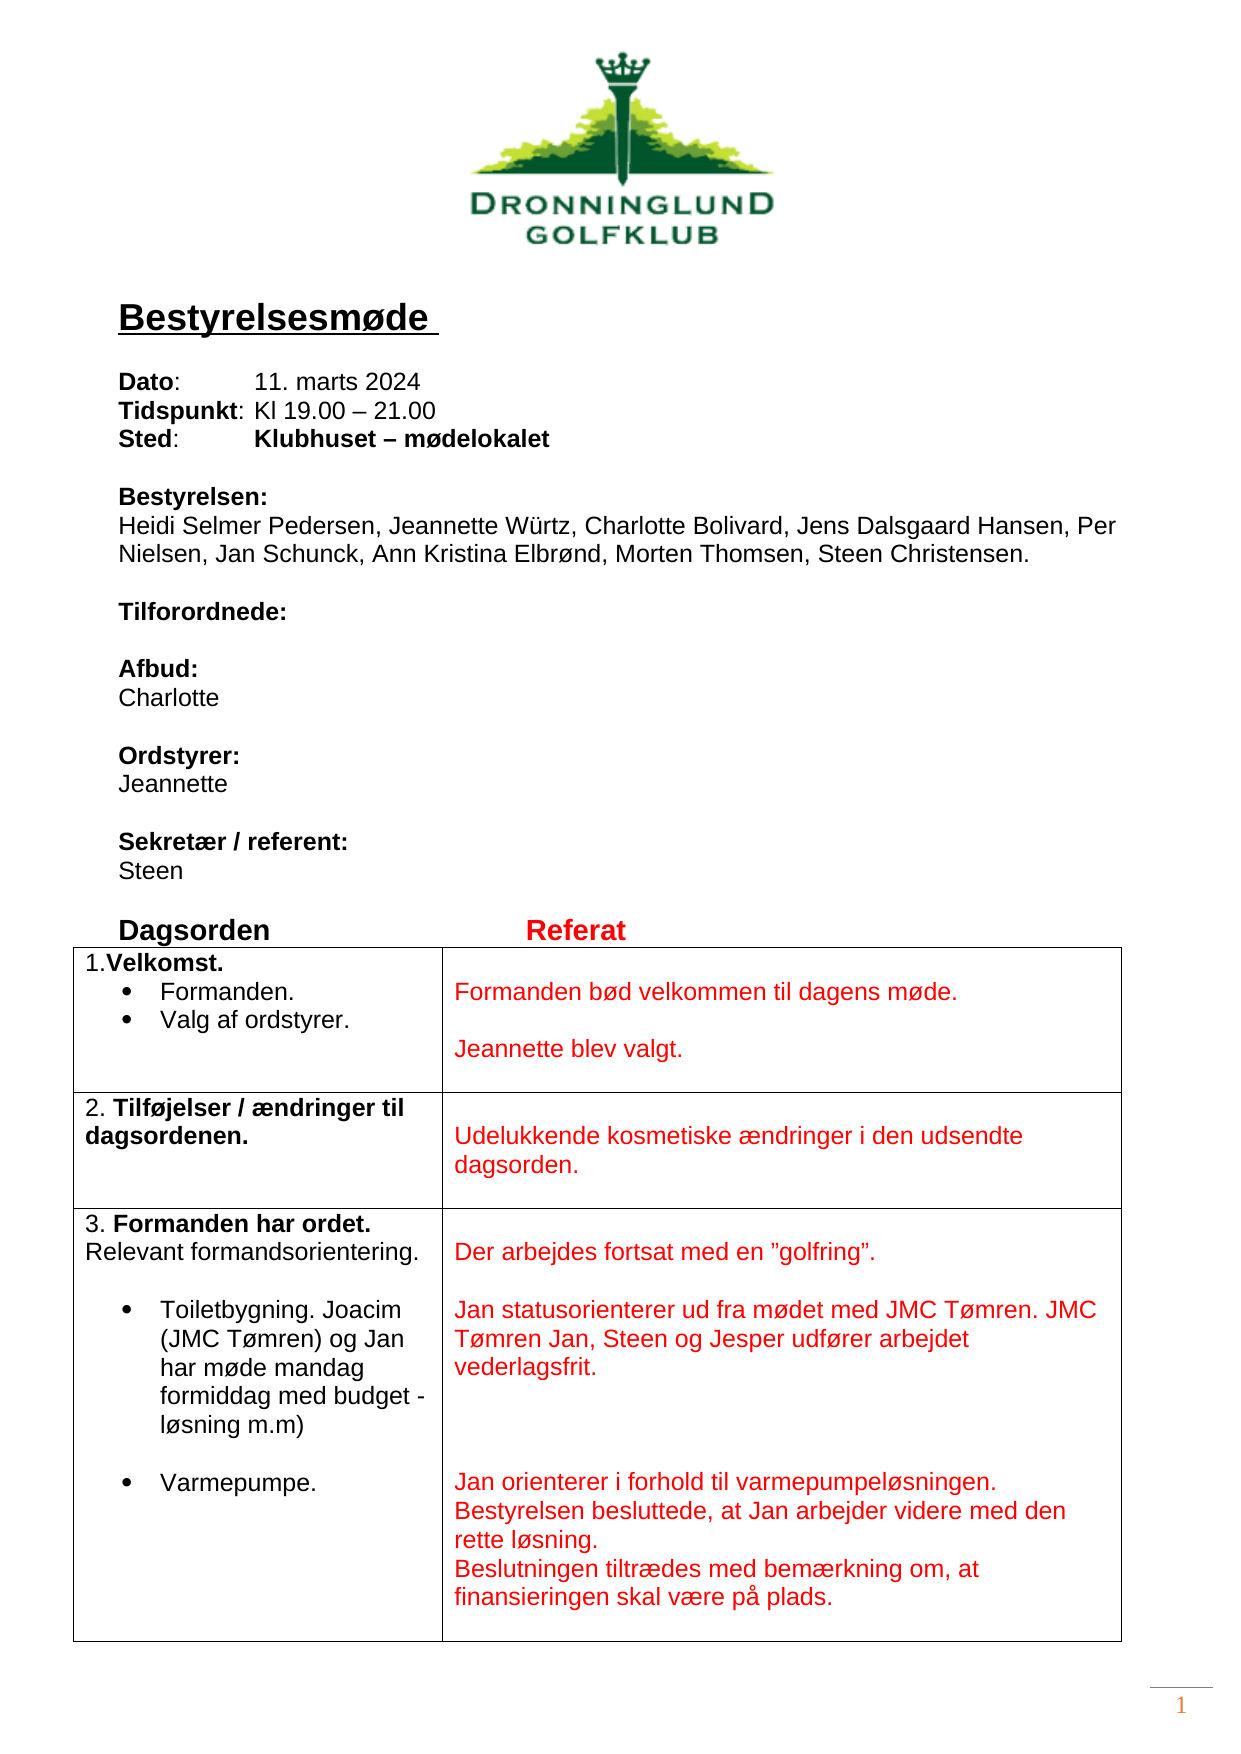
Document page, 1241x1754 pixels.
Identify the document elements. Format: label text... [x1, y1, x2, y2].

text Tilforordnede: [118, 597, 1122, 626]
text Dato: 11. marts 2024 [118, 367, 1122, 396]
text Ordstyrer: [118, 741, 1122, 769]
table_header 1.Velkomst. Formanden. Valg af ordstyrer. [74, 948, 442, 1092]
text Afbud: [118, 654, 1122, 683]
text Heidi Selmer Pedersen, Jeannette Würtz, Charlotte Bolivard, Jens Dalsgaard Hansen, Per Nielsen, Jan Schunck, Ann Kristina Elbrønd, Morten Thomsen, Steen Christensen. [118, 511, 1122, 568]
picture [463, 44, 777, 252]
table_header Formanden bød velkommen til dagens møde. Jeannette blev valgt. [443, 948, 1121, 1092]
text Charlotte [118, 683, 1122, 712]
text Dagsorden Referat [118, 913, 1122, 947]
text Bestyrelsen: [118, 482, 1122, 511]
text Sted: Klubhuset – mødelokalet [118, 424, 1122, 453]
text Bestyrelsesmøde [118, 295, 1122, 338]
table_cell 2. Tilføjelser / ændringer til dagsordenen. [74, 1093, 442, 1208]
text Tidspunkt: Kl 19.00 – 21.00 [118, 396, 1122, 424]
text Jeannette [118, 769, 1122, 798]
text Steen [118, 856, 1122, 884]
text Sekretær / referent: [118, 827, 1122, 856]
table_cell Udelukkende kosmetiske ændringer i den udsendte dagsorden. [443, 1093, 1121, 1208]
